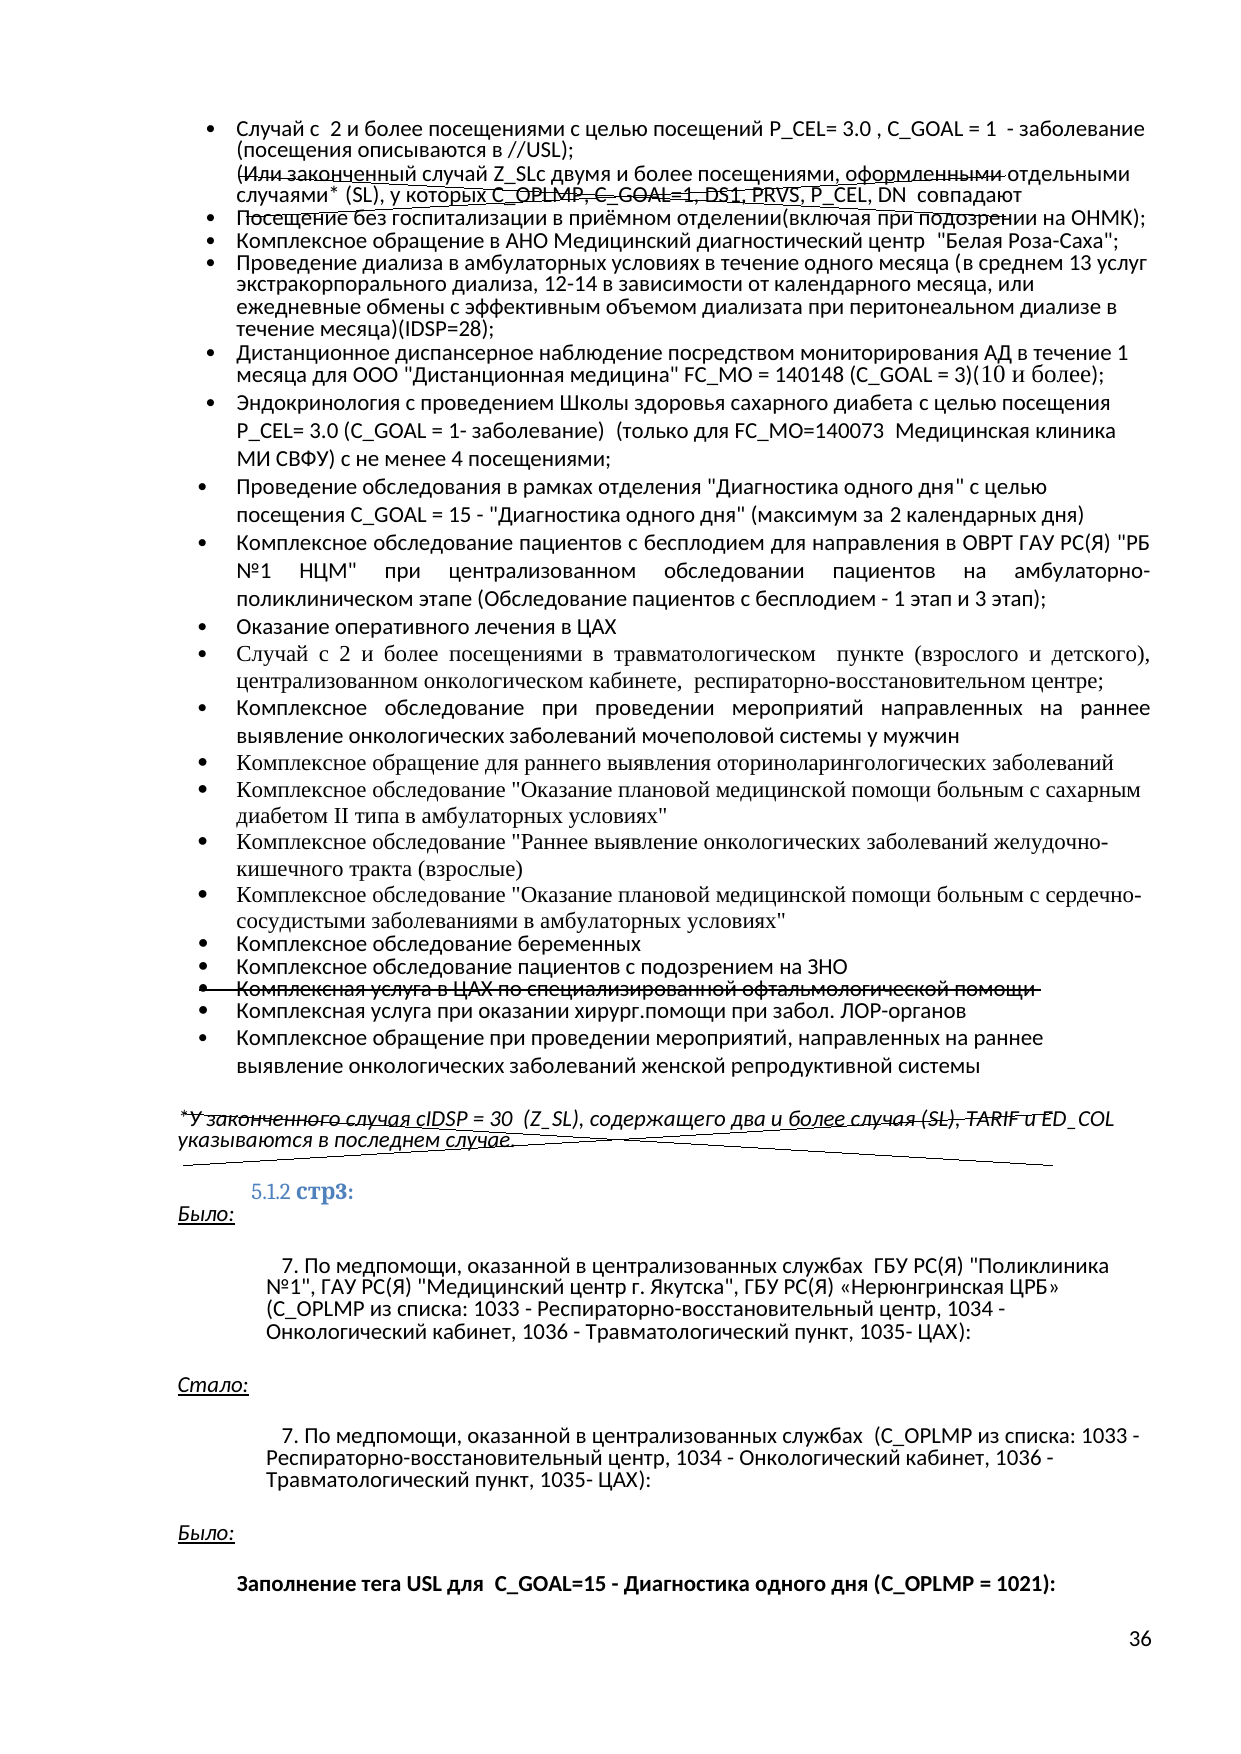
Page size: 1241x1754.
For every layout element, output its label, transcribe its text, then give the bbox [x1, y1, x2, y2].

list Комплексное обращение для раннего выявления оториноларингологических заболеваний [199, 749, 1152, 776]
list Комплексное обращение при проведении мероприятий, направленных на раннее выявление онкологических заболеваний женской репродуктивной системы [199, 1023, 1152, 1079]
text стр3: [251, 1183, 1152, 1204]
list Комплексная услуга в ЦАХ по специализированной офтальмологической помощи [199, 978, 1152, 1001]
text (Или законченный случай Z_SLc двумя и более посещениями, оформленными отдельными случаями* (SL), у которых C_OPLMP, C_GOAL=1, DS1, PRVS, P_CEL, DN совпадают [236, 163, 1152, 208]
list Комплексное обследование "Оказание плановой медицинской помощи больным с сахарным диабетом II типа в амбулаторных условиях" [199, 776, 1152, 828]
text Заполнение тега USL для C_GOAL=15 - Диагностика одного дня (C_OPLMP = 1021): [231, 1574, 1152, 1596]
list Комплексное обследование беременных [199, 934, 1152, 956]
list Случай с 2 и более посещениями в травматологическом пункте (взрослого и детского), централизованном онкологическом кабинете, респираторно-восстановительном центре; [199, 641, 1152, 693]
list Случай с 2 и более посещениями с целью посещений P_CEL= 3.0 , C_GOAL = 1 - заболевание (посещения описываются в //USL); [207, 118, 1152, 163]
list Эндокринология с проведением Школы здоровья сахарного диабета с целью посещения P_CEL= 3.0 (C_GOAL = 1- заболевание) (только для FC_MO=140073 Медицинская клиника МИ СВФУ) с не менее 4 посещениями; [207, 388, 1152, 472]
list Комплексная услуга при оказании хирург.помощи при забол. ЛОР-органов [199, 1001, 1152, 1023]
text 7. По медпомощи, оказанной в централизованных службах (C_OPLMP из списка: 1033 - Респираторно-восстановительный центр, 1034 - Онкологический кабинет, 1036 - Травматологический пункт, 1035- ЦАХ): [266, 1426, 1152, 1493]
list Комплексное обследование "Оказание плановой медицинской помощи больным с сердечно-сосудистыми заболеваниями в амбулаторных условиях" [199, 881, 1152, 934]
list Проведение обследования в рамках отделения "Диагностика одного дня" с целью посещения C_GOAL = 15 - "Диагностика одного дня" (максимум за 2 календарных дня) [199, 472, 1152, 528]
list Комплексное обследование при проведении мероприятий направленных на раннее выявление онкологических заболеваний мочеполовой системы у мужчин [199, 693, 1152, 749]
text Было: [177, 1204, 1152, 1226]
list Дистанционное диспансерное наблюдение посредством мониторирования АД в течение 1 месяца для ООО "Дистанционная медицина" FC_MO = 140148 (C_GOAL = 3)(10 и более); [207, 343, 1152, 388]
text Было: [177, 1522, 1152, 1545]
text Стало: [177, 1374, 1152, 1397]
text 7. По медпомощи, оказанной в централизованных службах ГБУ РС(Я) "Поликлиника №1", ГАУ РС(Я) "Медицинский центр г. Якутска", ГБУ РС(Я) «Нерюнгринская ЦРБ» (C_OPLMP из списка: 1033 - Респираторно-восстановительный центр, 1034 - Онкологический кабинет, 1036 - Травматологический пункт, 1035- ЦАХ): [266, 1255, 1152, 1345]
list Посещение без госпитализации в приёмном отделении(включая при подозрении на ОНМК); [207, 208, 1152, 230]
list Проведение диализа в амбулаторных условиях в течение одного месяца (в среднем 13 услуг экстракорпорального диализа, 12-14 в зависимости от календарного месяца, или ежедневные обмены с эффективным объемом диализата при перитонеальном диализе в течение месяца)(IDSP=28); [207, 253, 1152, 343]
list Оказание оперативного лечения в ЦАХ [199, 612, 1152, 641]
list Комплексное обследование пациентов с подозрением на ЗНО [199, 956, 1152, 978]
list Комплексное обследование пациентов с бесплодием для направления в ОВРТ ГАУ РС(Я) "РБ №1 НЦМ" при централизованном обследовании пациентов на амбулаторно-поликлиническом этапе (Обследование пациентов с бесплодием - 1 этап и 3 этап); [199, 528, 1152, 612]
text *У законченного случая cIDSP = 30 (Z_SL), содержащего два и более случая (SL), TARIF и ED_COL указываются в последнем случае. [177, 1108, 1152, 1153]
list Комплексное обращение в АНО Медицинский диагностический центр "Белая Роза-Саха"; [207, 230, 1152, 253]
list Комплексное обследование "Раннее выявление онкологических заболеваний желудочно-кишечного тракта (взрослые) [199, 828, 1152, 881]
